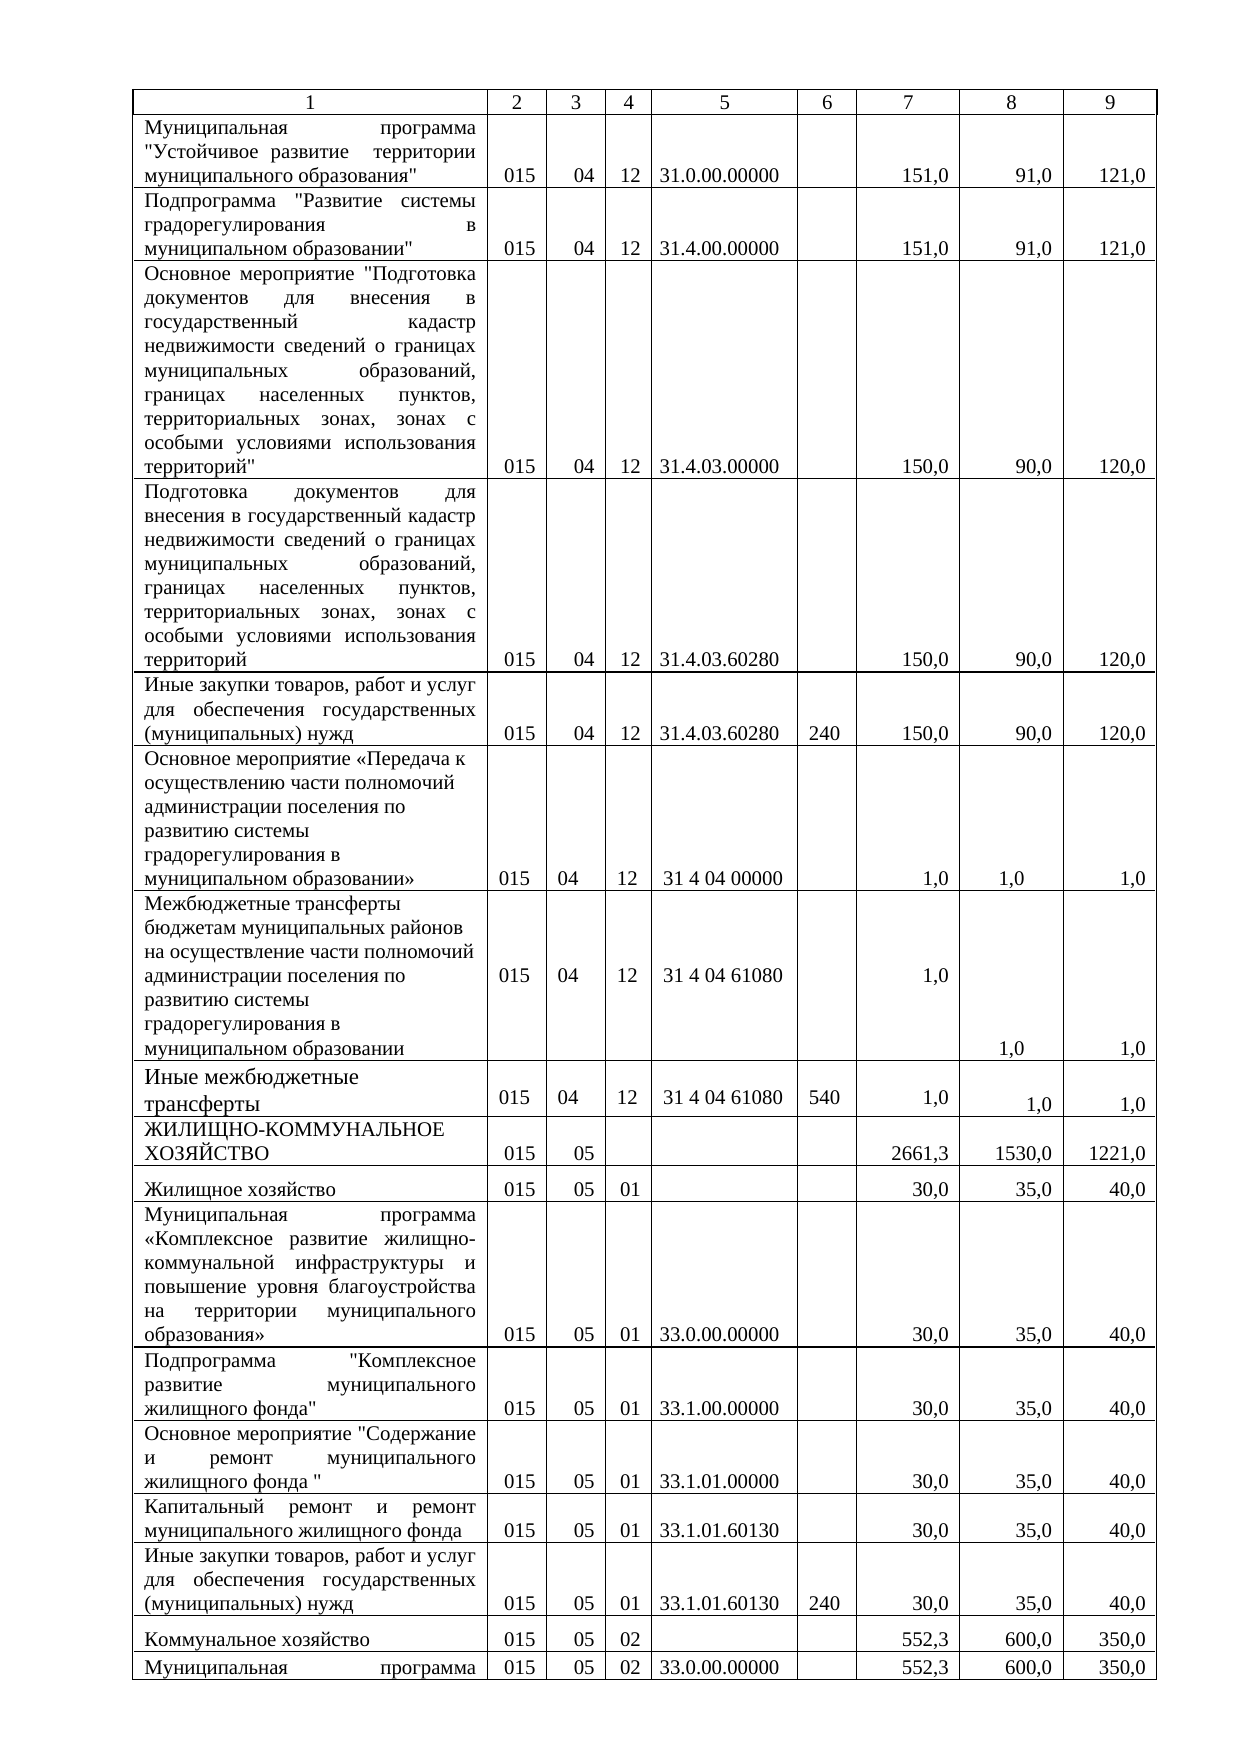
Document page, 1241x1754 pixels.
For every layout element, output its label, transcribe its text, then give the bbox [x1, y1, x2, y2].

table_cell [798, 1348, 856, 1420]
table_cell 02 [606, 1652, 651, 1679]
table_cell Капитальный ремонт и ремонт муниципального жилищного фонда [133, 1493, 487, 1542]
table_cell 240 [798, 1543, 856, 1615]
table_cell Иные закупки товаров, работ и услуг для обеспечения государственных (муниципальных) нужд [133, 1542, 487, 1615]
table_cell 31.4.03.60280 [652, 673, 797, 744]
table_cell 015 [488, 188, 546, 260]
table_cell 01 [606, 1421, 651, 1493]
table_cell 35,0 [960, 1494, 1063, 1542]
table_cell Основное мероприятие "Подготовка документов для внесения в государственный кадастр недвижимости сведений о границах муниципальных образований, границах населенных пунктов, территориальных зонах, зонах с особыми условиями использования территорий" [133, 260, 487, 478]
table_cell 240 [798, 673, 856, 744]
table_header 5 [652, 90, 797, 114]
table_cell 015 [488, 115, 546, 187]
table_cell 05 [547, 1652, 605, 1679]
table_cell Основное мероприятие «Передача к осуществлению части полномочий администрации поселения по развитию системы градорегулирования в муниципальном образовании» [133, 745, 487, 890]
table_cell 04 [547, 261, 605, 478]
table_cell 151,0 [857, 188, 959, 260]
table_cell 35,0 [960, 1421, 1063, 1493]
table_cell 35,0 [960, 1202, 1063, 1346]
table_cell 151,0 [857, 115, 959, 187]
table_cell 015 [488, 1494, 546, 1542]
table_cell 12 [606, 673, 651, 744]
table_cell 40,0 [1064, 1201, 1156, 1346]
table_cell [798, 1652, 856, 1679]
table_cell Жилищное хозяйство [133, 1165, 487, 1201]
table_cell 1,0 [960, 891, 1063, 1059]
table_cell 015 [488, 261, 546, 478]
table_cell 1,0 [857, 891, 959, 1059]
table_cell 12 [606, 479, 651, 671]
table_cell 31.4.00.00000 [652, 188, 797, 260]
table_cell 31 4 04 61080 [652, 1061, 797, 1116]
table_cell Иные межбюджетные трансферты [133, 1060, 487, 1116]
table_cell 015 [488, 1348, 546, 1420]
table_cell 015 [488, 1117, 546, 1165]
table_header 3 [547, 90, 605, 114]
table_cell [798, 1117, 856, 1165]
table_cell 600,0 [960, 1652, 1063, 1679]
table_cell 1,0 [1064, 745, 1156, 890]
table_cell 31.0.00.00000 [652, 115, 797, 187]
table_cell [133, 1651, 487, 1679]
table_header 2 [488, 90, 546, 114]
table_cell [798, 261, 856, 478]
table_cell 04 [547, 673, 605, 744]
table_cell 40,0 [1064, 1346, 1156, 1420]
table_header 9 [1064, 90, 1156, 114]
table_cell 2661,3 [857, 1117, 959, 1165]
table_cell 05 [547, 1166, 605, 1201]
table_cell 015 [488, 1166, 546, 1201]
table_cell 350,0 [1064, 1615, 1156, 1651]
table_cell 121,0 [1064, 114, 1156, 187]
table_cell 01 [606, 1166, 651, 1201]
table_cell 015 [488, 1202, 546, 1346]
table_header 1 [134, 90, 487, 114]
table_cell 04 [547, 115, 605, 187]
table_cell 120,0 [1064, 671, 1156, 744]
table_cell 90,0 [960, 261, 1063, 478]
table_cell [798, 115, 856, 187]
table_cell 150,0 [857, 673, 959, 744]
table_cell 1,0 [857, 746, 959, 890]
table_cell [798, 188, 856, 260]
table_cell 33.0.00.00000 [652, 1652, 797, 1679]
table_cell 015 [488, 1652, 546, 1679]
table_cell 05 [547, 1117, 605, 1165]
table_cell 33.1.01.60130 [652, 1543, 797, 1615]
table_cell 33.1.01.60130 [652, 1494, 797, 1542]
table_header 6 [798, 90, 856, 114]
table_cell 30,0 [857, 1421, 959, 1493]
table_cell 30,0 [857, 1202, 959, 1346]
table_cell 015 [488, 1616, 546, 1651]
table_cell Коммунальное хозяйство [133, 1615, 487, 1651]
table_cell 01 [606, 1202, 651, 1346]
table_cell [798, 746, 856, 890]
table_cell Подпрограмма "Развитие системы градорегулирования в муниципальном образовании" [133, 187, 487, 260]
table_cell Подготовка документов для внесения в государственный кадастр недвижимости сведений о границах муниципальных образований, границах населенных пунктов, территориальных зонах, зонах с особыми условиями использования территорий [133, 478, 487, 671]
table_cell [798, 1202, 856, 1346]
table_cell 05 [547, 1421, 605, 1493]
table_cell [798, 891, 856, 1059]
table_cell 31 4 04 61080 [652, 891, 797, 1059]
table_cell 015 [488, 891, 546, 1059]
table_cell 33.0.00.00000 [652, 1202, 797, 1346]
table_cell 30,0 [857, 1166, 959, 1201]
table_cell 1530,0 [960, 1117, 1063, 1165]
table_cell 04 [547, 188, 605, 260]
table_cell 015 [488, 1061, 546, 1116]
table_cell 05 [547, 1348, 605, 1420]
table_cell 552,3 [857, 1616, 959, 1651]
table_cell 015 [488, 673, 546, 744]
table_cell 120,0 [1064, 260, 1156, 478]
table_cell 01 [606, 1494, 651, 1542]
table_cell 35,0 [960, 1543, 1063, 1615]
table_cell 150,0 [857, 261, 959, 478]
table_cell 015 [488, 479, 546, 671]
table_cell 552,3 [857, 1652, 959, 1679]
table_header 8 [960, 90, 1063, 114]
table_cell 1,0 [857, 1061, 959, 1116]
table_cell Подпрограмма "Комплексное развитие муниципального жилищного фонда" [133, 1346, 487, 1420]
table_cell Основное мероприятие "Содержание и ремонт муниципального жилищного фонда " [133, 1420, 487, 1493]
table_cell 12 [606, 746, 651, 890]
table_header 4 [606, 90, 651, 114]
table_cell 40,0 [1064, 1165, 1156, 1201]
table_cell 120,0 [1064, 478, 1156, 671]
table_cell [798, 1166, 856, 1201]
table_cell 12 [606, 1061, 651, 1116]
table_cell 30,0 [857, 1348, 959, 1420]
table_cell 05 [547, 1202, 605, 1346]
table_cell 35,0 [960, 1166, 1063, 1201]
table_cell 90,0 [960, 479, 1063, 671]
table_cell 015 [488, 1543, 546, 1615]
table_cell 350,0 [1064, 1651, 1156, 1679]
table_cell 01 [606, 1348, 651, 1420]
table_cell 1221,0 [1064, 1116, 1156, 1165]
table_cell 40,0 [1064, 1542, 1156, 1615]
table_cell [798, 1421, 856, 1493]
table_cell 05 [547, 1494, 605, 1542]
table_cell 1,0 [960, 746, 1063, 890]
table_cell 1,0 [960, 1061, 1063, 1116]
table_cell ЖИЛИЩНО-КОММУНАЛЬНОЕ ХОЗЯЙСТВО [133, 1116, 487, 1165]
table_cell [652, 1616, 797, 1651]
table_cell 015 [488, 1421, 546, 1493]
table_cell 30,0 [857, 1543, 959, 1615]
table_cell 04 [547, 891, 605, 1059]
table_cell 31.4.03.00000 [652, 261, 797, 478]
table_cell 33.1.00.00000 [652, 1348, 797, 1420]
table_cell 05 [547, 1543, 605, 1615]
table_cell 12 [606, 891, 651, 1059]
table_header 7 [857, 90, 959, 114]
table_cell 1,0 [1064, 1060, 1156, 1116]
table_cell 40,0 [1064, 1420, 1156, 1493]
table_cell 33.1.01.00000 [652, 1421, 797, 1493]
table_cell 02 [606, 1616, 651, 1651]
table_cell [798, 1616, 856, 1651]
table_cell 04 [547, 479, 605, 671]
table_cell 30,0 [857, 1494, 959, 1542]
table_cell 91,0 [960, 188, 1063, 260]
table_cell 04 [547, 746, 605, 890]
table_cell 600,0 [960, 1616, 1063, 1651]
table_cell 35,0 [960, 1348, 1063, 1420]
table_cell Межбюджетные трансферты бюджетам муниципальных районов на осуществление части полномочий администрации поселения по развитию системы градорегулирования в муниципальном образовании [133, 890, 487, 1059]
table_cell 1,0 [1064, 890, 1156, 1059]
table_cell 540 [798, 1061, 856, 1116]
table_cell 12 [606, 115, 651, 187]
table_cell [798, 1494, 856, 1542]
table_cell 91,0 [960, 115, 1063, 187]
table_cell [652, 1117, 797, 1165]
table_cell Муниципальная программа "Устойчивое развитие территории муниципального образования" [133, 115, 487, 187]
table_cell 04 [547, 1061, 605, 1116]
table_cell 015 [488, 746, 546, 890]
table_cell Иные закупки товаров, работ и услуг для обеспечения государственных (муниципальных) нужд [133, 671, 487, 744]
table_cell 121,0 [1064, 187, 1156, 260]
table_cell [606, 1117, 651, 1165]
table_cell [798, 479, 856, 671]
table_cell 12 [606, 261, 651, 478]
table_cell 12 [606, 188, 651, 260]
table_cell 31 4 04 00000 [652, 746, 797, 890]
table_cell 150,0 [857, 479, 959, 671]
table_cell 90,0 [960, 673, 1063, 744]
table_cell 01 [606, 1543, 651, 1615]
table_cell [652, 1166, 797, 1201]
table_cell 05 [547, 1616, 605, 1651]
table_cell 31.4.03.60280 [652, 479, 797, 671]
table_cell 40,0 [1064, 1493, 1156, 1542]
